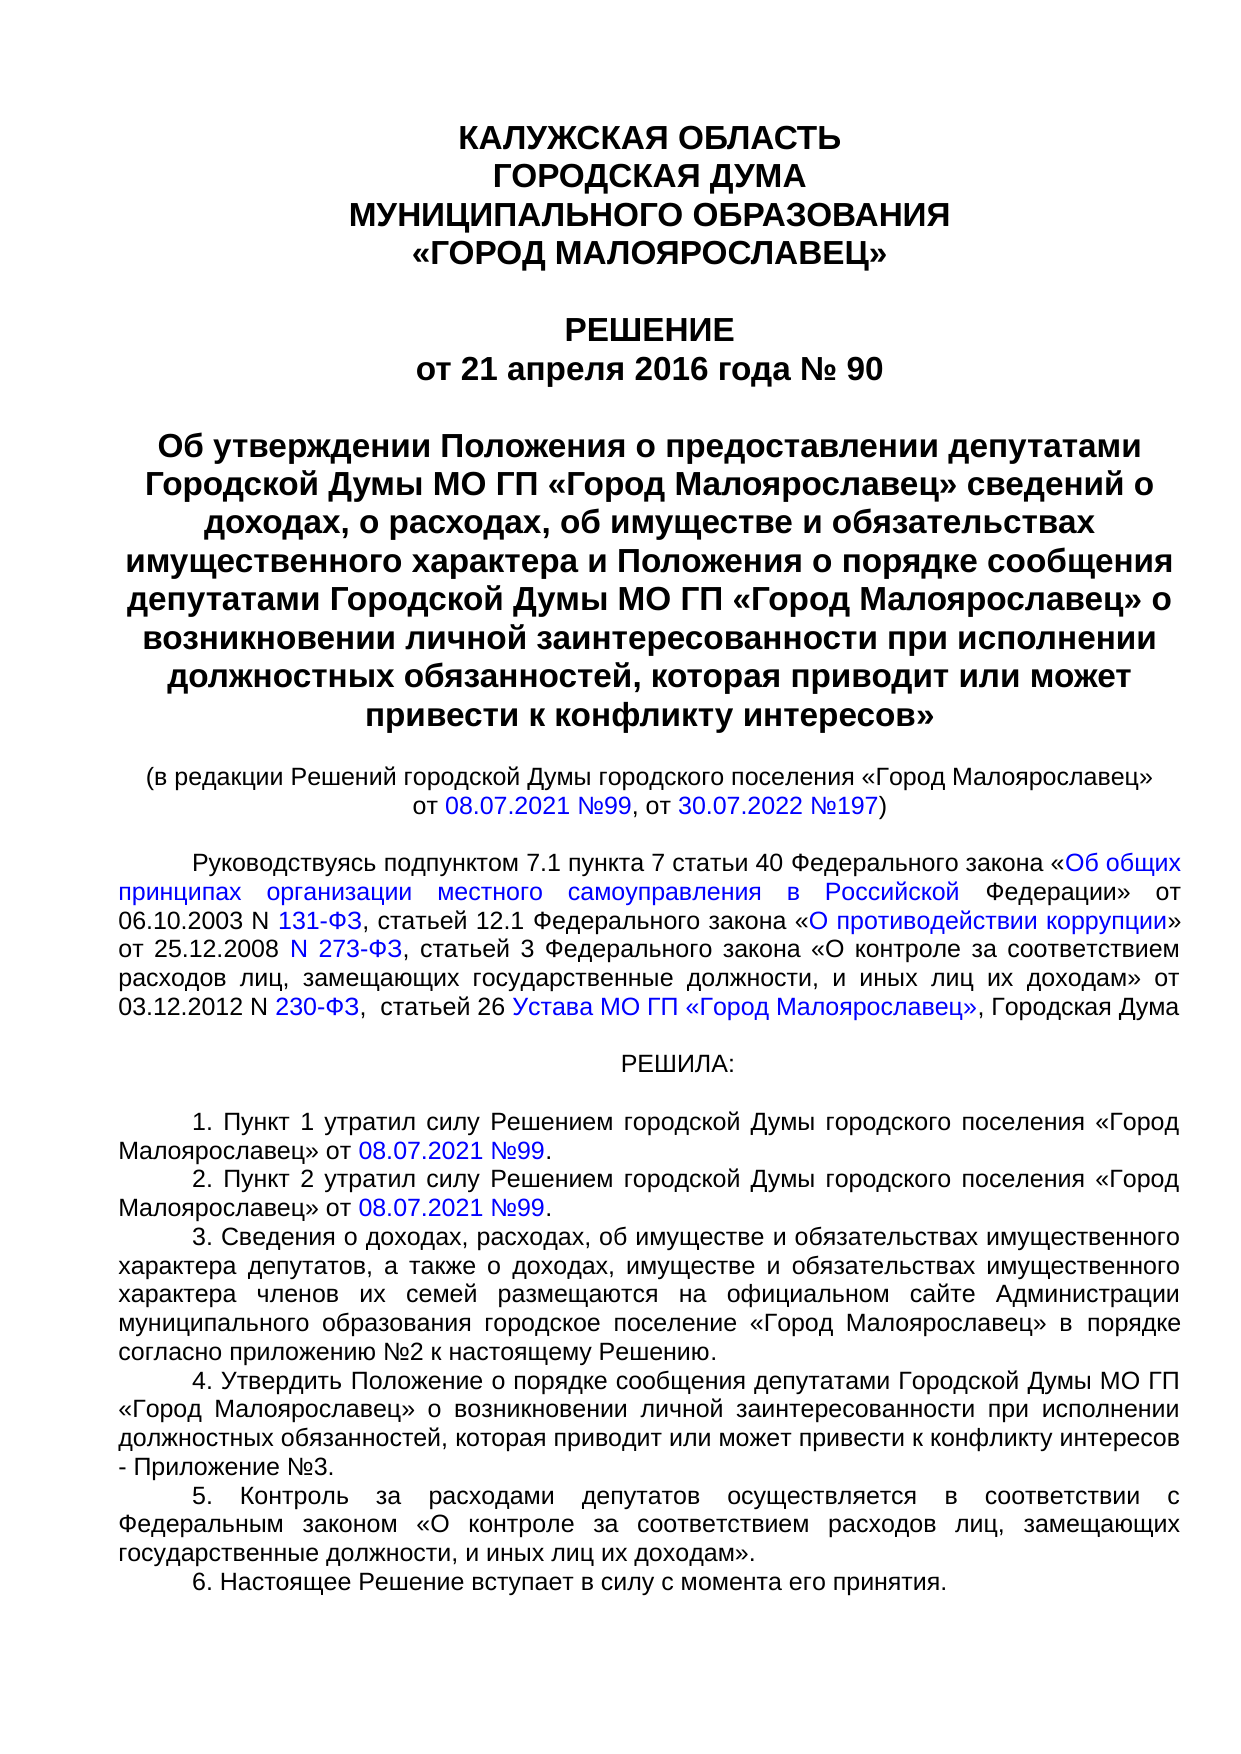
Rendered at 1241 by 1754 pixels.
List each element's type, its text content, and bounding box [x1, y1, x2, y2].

subtitle КАЛУЖСКАЯ ОБЛАСТЬ [118, 118, 1181, 157]
text РЕШЕНИЕ [118, 310, 1181, 349]
subtitle ГОРОДСКАЯ ДУМА [118, 157, 1181, 195]
text 6. Настоящее Решение вступает в силу с момента его принятия. [118, 1567, 1181, 1596]
text 3. Сведения о доходах, расходах, об имуществе и обязательствах имущественного характера депутатов, а также о доходах, имуществе и обязательствах имущественного характера членов их семей размещаются на официальном сайте Администрации муниципального образования городское поселение «Город Малоярославец» в порядке согласно приложению №2 к настоящему Решению. [118, 1222, 1181, 1366]
text Об утверждении Положения о предоставлении депутатами Городской Думы МО ГП «Город Малоярославец» сведений о доходах, о расходах, об имуществе и обязательствах имущественного характера и Положения о порядке сообщения депутатами Городской Думы МО ГП «Город Малоярославец» о возникновении личной заинтересованности при исполнении должностных обязанностей, которая приводит или может привести к конфликту интересов» [118, 426, 1181, 733]
text 5. Контроль за расходами депутатов осуществляется в соответствии с Федеральным законом «О контроле за соответствием расходов лиц, замещающих государственные должности, и иных лиц их доходам». [118, 1481, 1181, 1567]
text 2. Пункт 2 утратил силу Решением городской Думы городского поселения «Город Малоярославец» от 08.07.2021 №99. [118, 1164, 1181, 1222]
text «ГОРОД МАЛОЯРОСЛАВЕЦ» [118, 233, 1181, 272]
text 4. Утвердить Положение о порядке сообщения депутатами Городской Думы МО ГП «Город Малоярославец» о возникновении личной заинтересованности при исполнении должностных обязанностей, которая приводит или может привести к конфликту интересов - Приложение №3. [118, 1366, 1181, 1481]
text МУНИЦИПАЛЬНОГО ОБРАЗОВАНИЯ [118, 195, 1181, 233]
text от 21 апреля 2016 года № 90 [118, 349, 1181, 387]
text РЕШИЛА: [118, 1049, 1181, 1078]
text 1. Пункт 1 утратил силу Решением городской Думы городского поселения «Город Малоярославец» от 08.07.2021 №99. [118, 1107, 1181, 1164]
text Руководствуясь подпунктом 7.1 пункта 7 статьи 40 Федерального закона «Об общих принципах организации местного самоуправления в Российской Федерации» от 06.10.2003 N 131-ФЗ, статьей 12.1 Федерального закона «О противодействии коррупции» от 25.12.2008 N 273-ФЗ, статьей 3 Федерального закона «О контроле за соответствием расходов лиц, замещающих государственные должности, и иных лиц их доходам» от 03.12.2012 N 230-ФЗ, статьей 26 Устава МО ГП «Город Малоярославец», Городская Дума [118, 848, 1181, 1021]
text (в редакции Решений городской Думы городского поселения «Город Малоярославец» от 08.07.2021 №99, от 30.07.2022 №197) [118, 762, 1181, 819]
